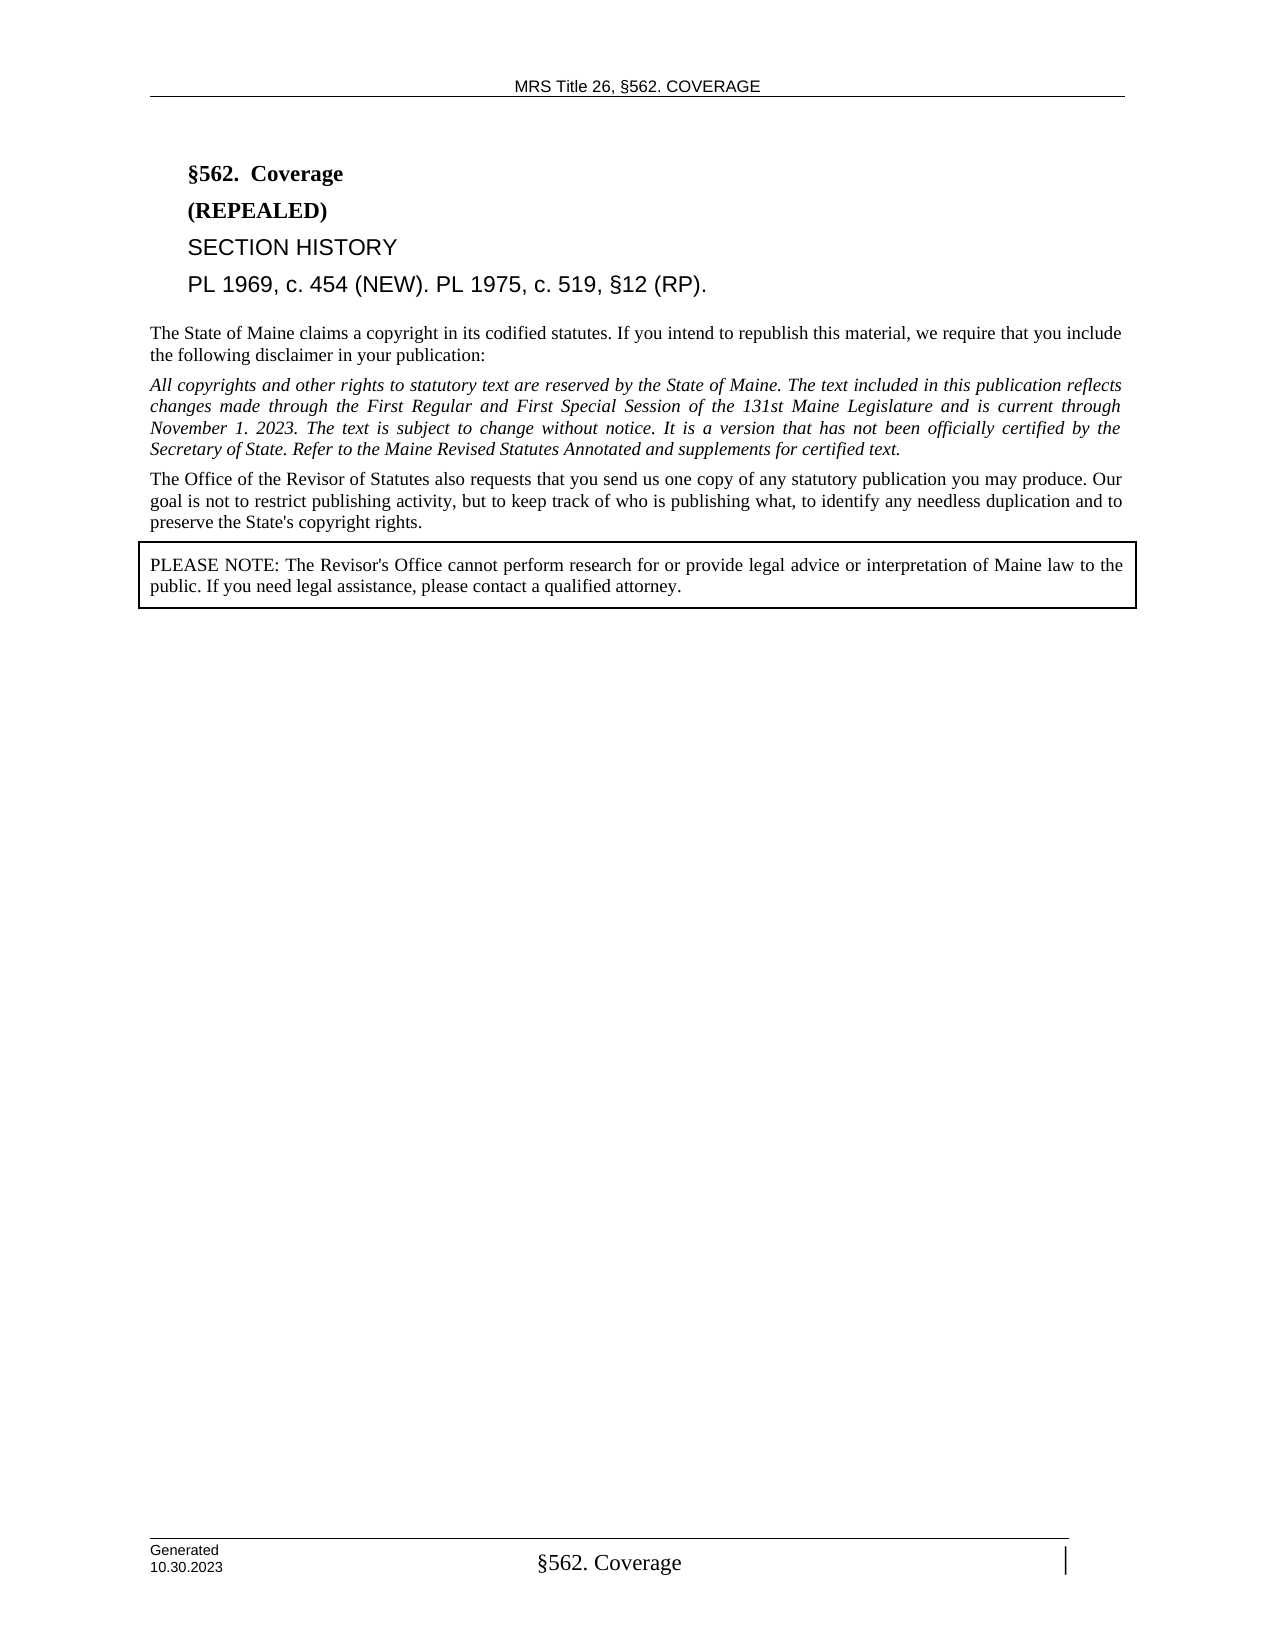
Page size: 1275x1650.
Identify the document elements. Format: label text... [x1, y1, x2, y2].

text PLEASE NOTE: The Revisor's Office cannot perform research for or provide legal advice or interpretation of Maine law to the public. If you need legal assistance, please contact a qualified attorney. [140, 543, 1135, 607]
text (REPEALED) [187, 197, 1125, 223]
text PL 1969, c. 454 (NEW). PL 1975, c. 519, §12 (RP). [187, 271, 1125, 297]
text The State of Maine claims a copyright in its codified statutes. If you intend to republish this material, we require that you include the following disclaimer in your publication: [150, 322, 1125, 365]
text All copyrights and other rights to statutory text are reserved by the State of Maine. The text included in this publication reflects changes made through the First Regular and First Special Session of the 131st Maine Legislature and is current through November 1. 2023 . The text is subject to change without notice. It is a version that has not been officially certified by the Secretary of State. Refer to the Maine Revised Statutes Annotated and supplements for certified text. [150, 373, 1125, 460]
text SECTION HISTORY [187, 234, 1125, 260]
text §562. Coverage [187, 160, 1125, 187]
text The Office of the Revisor of Statutes also requests that you send us one copy of any statutory publication you may produce. Our goal is not to restrict publishing activity, but to keep track of who is publishing what, to identify any needless duplication and to preserve the State's copyright rights. [150, 468, 1125, 533]
